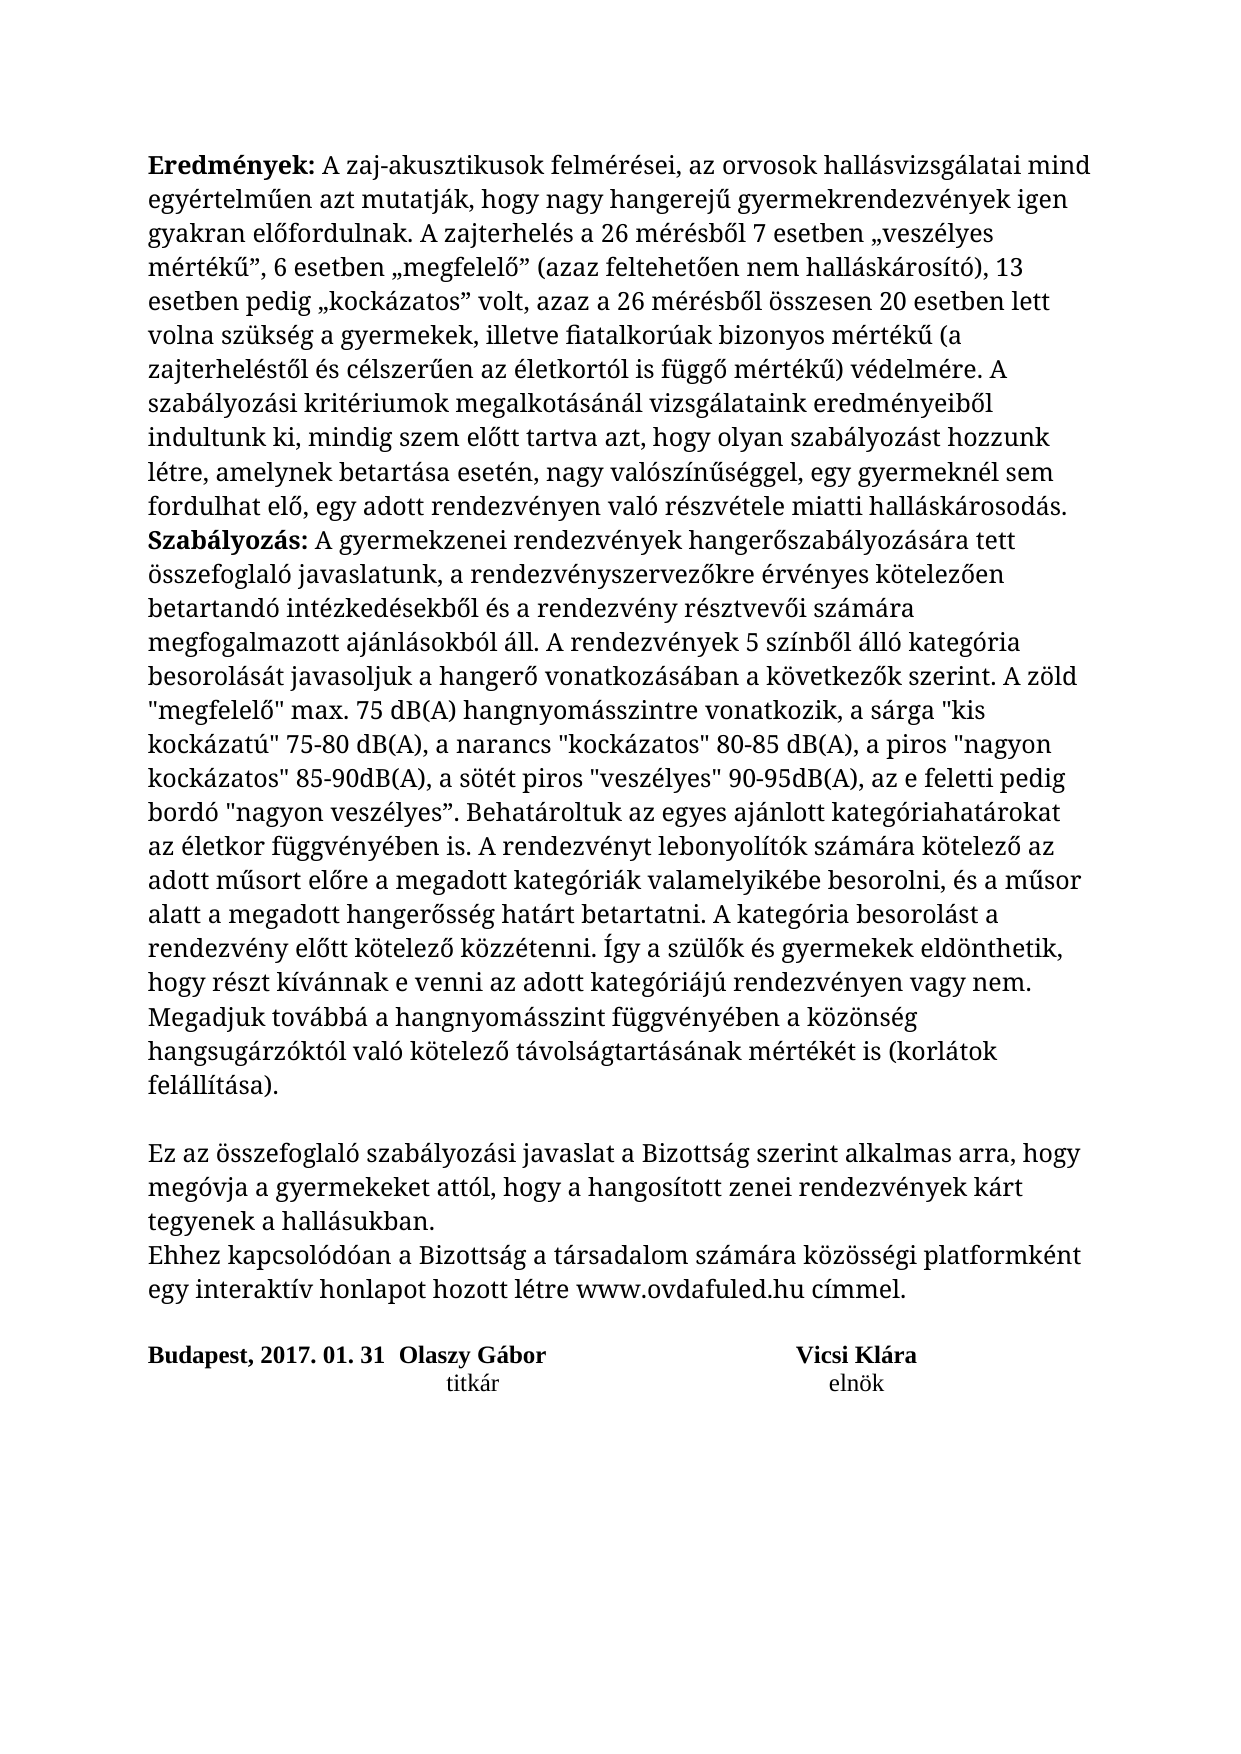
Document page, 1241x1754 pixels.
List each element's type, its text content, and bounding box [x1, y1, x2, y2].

text Ez az összefoglaló szabályozási javaslat a Bizottság szerint alkalmas arra, hogy megóvja a gyermekeket attól, hogy a hangosított zenei rendezvények kárt tegyenek a hallásukban. [148, 1135, 1093, 1238]
text Budapest, 2017. 01. 31 Olaszy Gábor Vicsi Klára [148, 1340, 1093, 1368]
text Szabályozás: A gyermekzenei rendezvények hangerőszabályozására tett összefoglaló javaslatunk, a rendezvényszervezőkre érvényes kötelezően betartandó intézkedésekből és a rendezvény résztvevői számára megfogalmazott ajánlásokból áll. A rendezvények 5 színből álló kategória besorolását javasoljuk a hangerő vonatkozásában a következők szerint. A zöld "megfelelő" max. 75 dB(A) hangnyomásszintre vonatkozik, a sárga "kis kockázatú" 75-80 dB(A), a narancs "kockázatos" 80-85 dB(A), a piros "nagyon kockázatos" 85-90dB(A), a sötét piros "veszélyes" 90-95dB(A), az e feletti pedig bordó "nagyon veszélyes”. Behatároltuk az egyes ajánlott kategóriahatárokat az életkor függvényében is. A rendezvényt lebonyolítók számára kötelező az adott műsort előre a megadott kategóriák valamelyikébe besorolni, és a műsor alatt a megadott hangerősség határt betartatni. A kategória besorolást a rendezvény előtt kötelező közzétenni. Így a szülők és gyermekek eldönthetik, hogy részt kívánnak e venni az adott kategóriájú rendezvényen vagy nem. Megadjuk továbbá a hangnyomásszint függvényében a közönség hangsugárzóktól való kötelező távolságtartásának mértékét is (korlátok felállítása). [148, 522, 1093, 1101]
text Eredmények: A zaj-akusztikusok felmérései, az orvosok hallásvizsgálatai mind egyértelműen azt mutatják, hogy nagy hangerejű gyermekrendezvények igen gyakran előfordulnak. A zajterhelés a 26 mérésből 7 esetben „veszélyes mértékű”, 6 esetben „megfelelő” (azaz feltehetően nem halláskárosító), 13 esetben pedig „kockázatos” volt, azaz a 26 mérésből összesen 20 esetben lett volna szükség a gyermekek, illetve fiatalkorúak bizonyos mértékű (a zajterheléstől és célszerűen az életkortól is függő mértékű) védelmére. A szabályozási kritériumok megalkotásánál vizsgálataink eredményeiből indultunk ki, mindig szem előtt tartva azt, hogy olyan szabályozást hozzunk létre, amelynek betartása esetén, nagy valószínűséggel, egy gyermeknél sem fordulhat elő, egy adott rendezvényen való részvétele miatti halláskárosodás. [148, 148, 1093, 522]
text titkár elnök [148, 1368, 1093, 1397]
text Ehhez kapcsolódóan a Bizottság a társadalom számára közösségi platformként egy interaktív honlapot hozott létre www.ovdafuled.hu címmel. [148, 1238, 1093, 1306]
